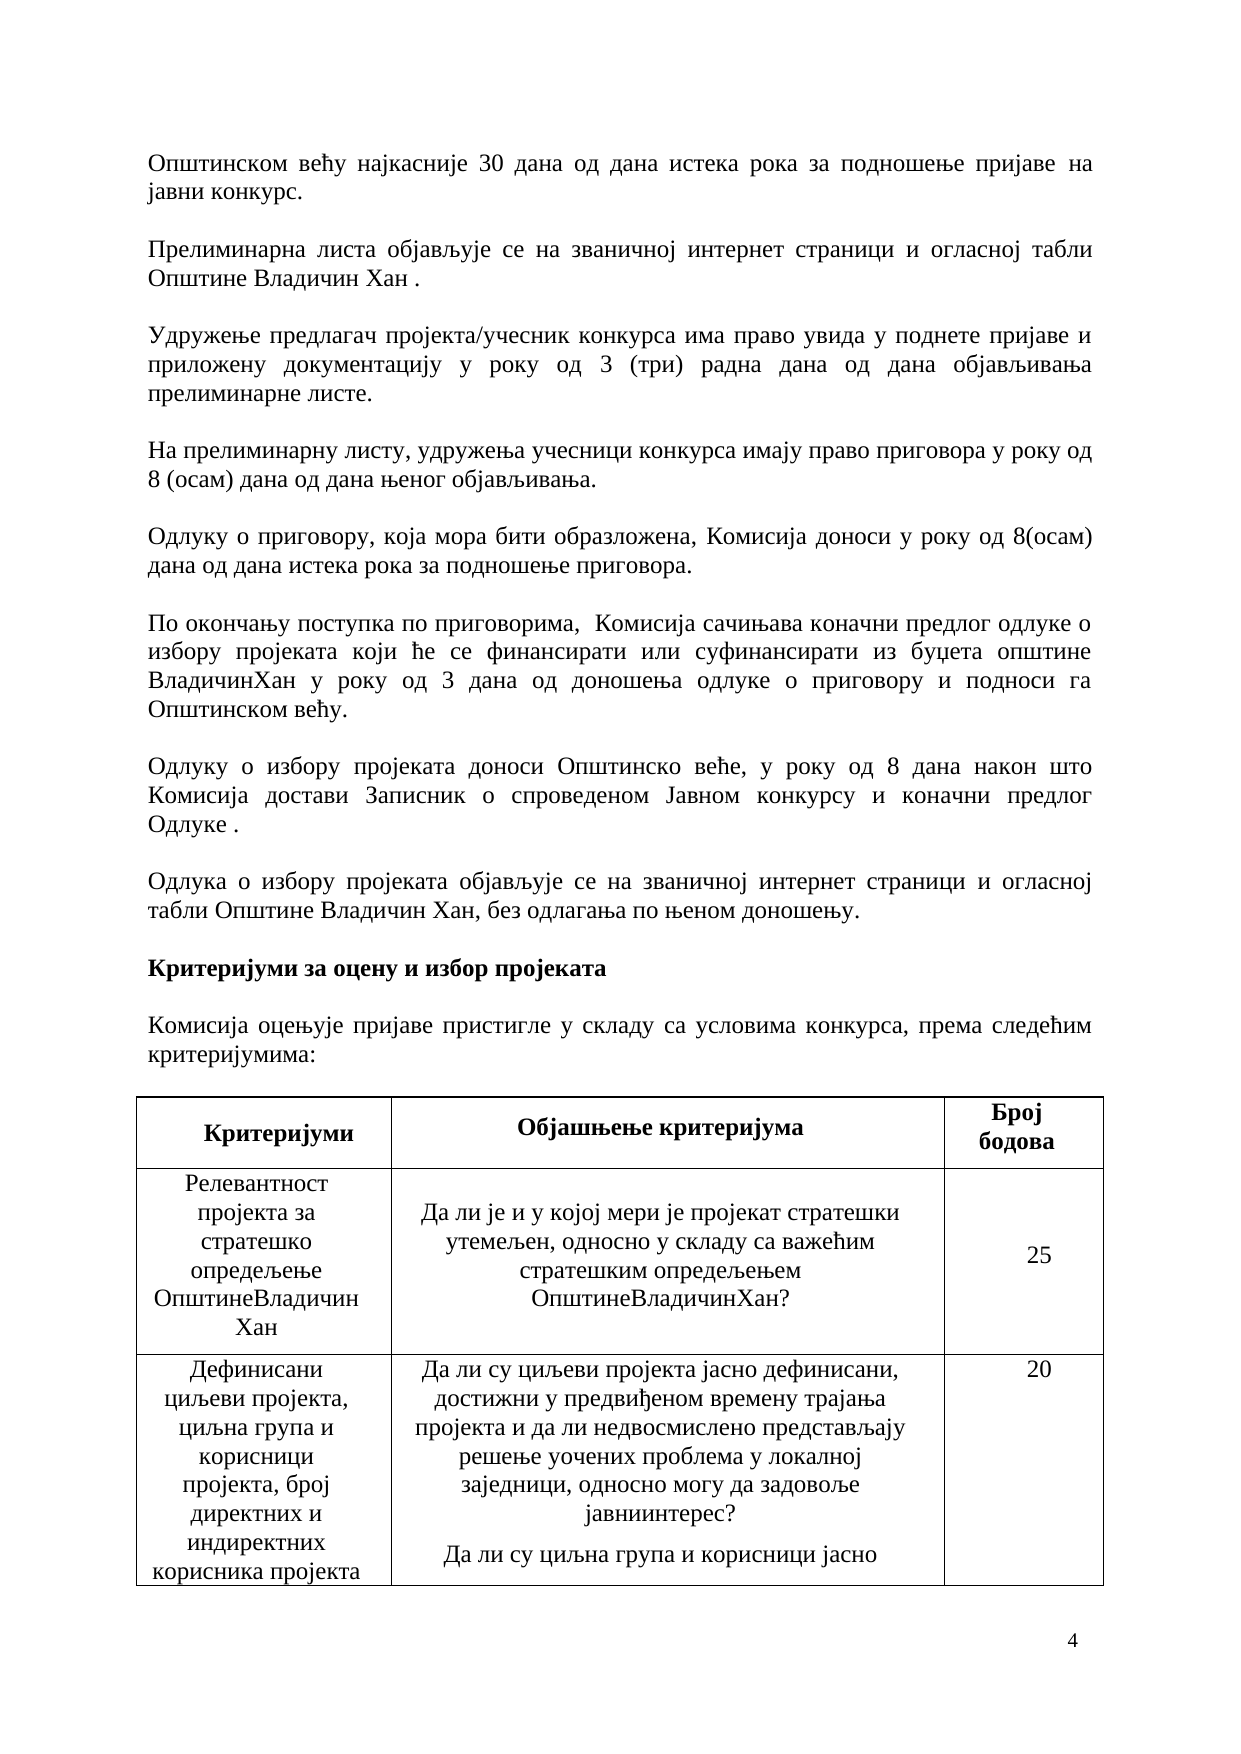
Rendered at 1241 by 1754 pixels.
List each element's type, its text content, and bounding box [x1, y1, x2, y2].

text Удружење предлагач пројекта/учесник конкурса има право увида у поднете пријаве и приложену документацију у року од 3 (три) радна дана од дана објављивања прелиминарне листе. [148, 320, 1093, 406]
table_cell 25 [945, 1169, 1103, 1353]
text Прелиминарна листа објављује се на званичној интернет страници и огласној табли Општине Владичин Хан . [148, 234, 1093, 291]
table_cell 20 [945, 1355, 1103, 1584]
text Критеријуми за оцену и избор пројеката [148, 953, 1093, 981]
table_header Објашњење критеријума [392, 1098, 944, 1167]
text Одлуку о приговору, која мора бити образложена, Комисија доноси у року од 8(осам) дана од дана истека рока за подношење приговора. [148, 521, 1093, 579]
text Одлуку о избору пројеката доноси Општинско веће, у року од 8 дана након што Комисија достави Записник о спроведеном Јавном конкурсу и коначни предлог Одлуке . [148, 751, 1093, 838]
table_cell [392, 1355, 944, 1584]
table_header Критеријуми [137, 1098, 391, 1167]
table_cell Да ли је и у којој мери је пројекат стратешки утемељен, односно у складу са важећим стратешким опредељењем ОпштинеВладичинХан? [392, 1169, 944, 1353]
table_header Број бодова [945, 1098, 1103, 1167]
text На прелиминарну листу, удружења учесници конкурса имају право приговора у року од 8 (осам) дана од дана њеног објављивања. [148, 435, 1093, 493]
text Комисија оцењује пријаве пристигле у складу са условима конкурса, према следећим критеријумима: [148, 1010, 1093, 1068]
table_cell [137, 1355, 391, 1584]
text Одлука о избору пројеката објављује се на званичној интернет страници и огласној табли Општине Владичин Хан, без одлагања по њеном доношењу. [148, 866, 1093, 924]
table_cell Релевантност пројекта за стратешко опредељење ОпштинеВладичинХан [137, 1169, 391, 1353]
text По окончању поступка по приговорима, Комисија сачињава коначни предлог одлуке о избору пројеката који ће се финансирати или суфинансирати из буџета општине ВладичинХан у року од 3 дана од доношења одлуке о приговору и подноси га Општинском већу. [148, 608, 1093, 723]
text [148, 148, 1093, 205]
